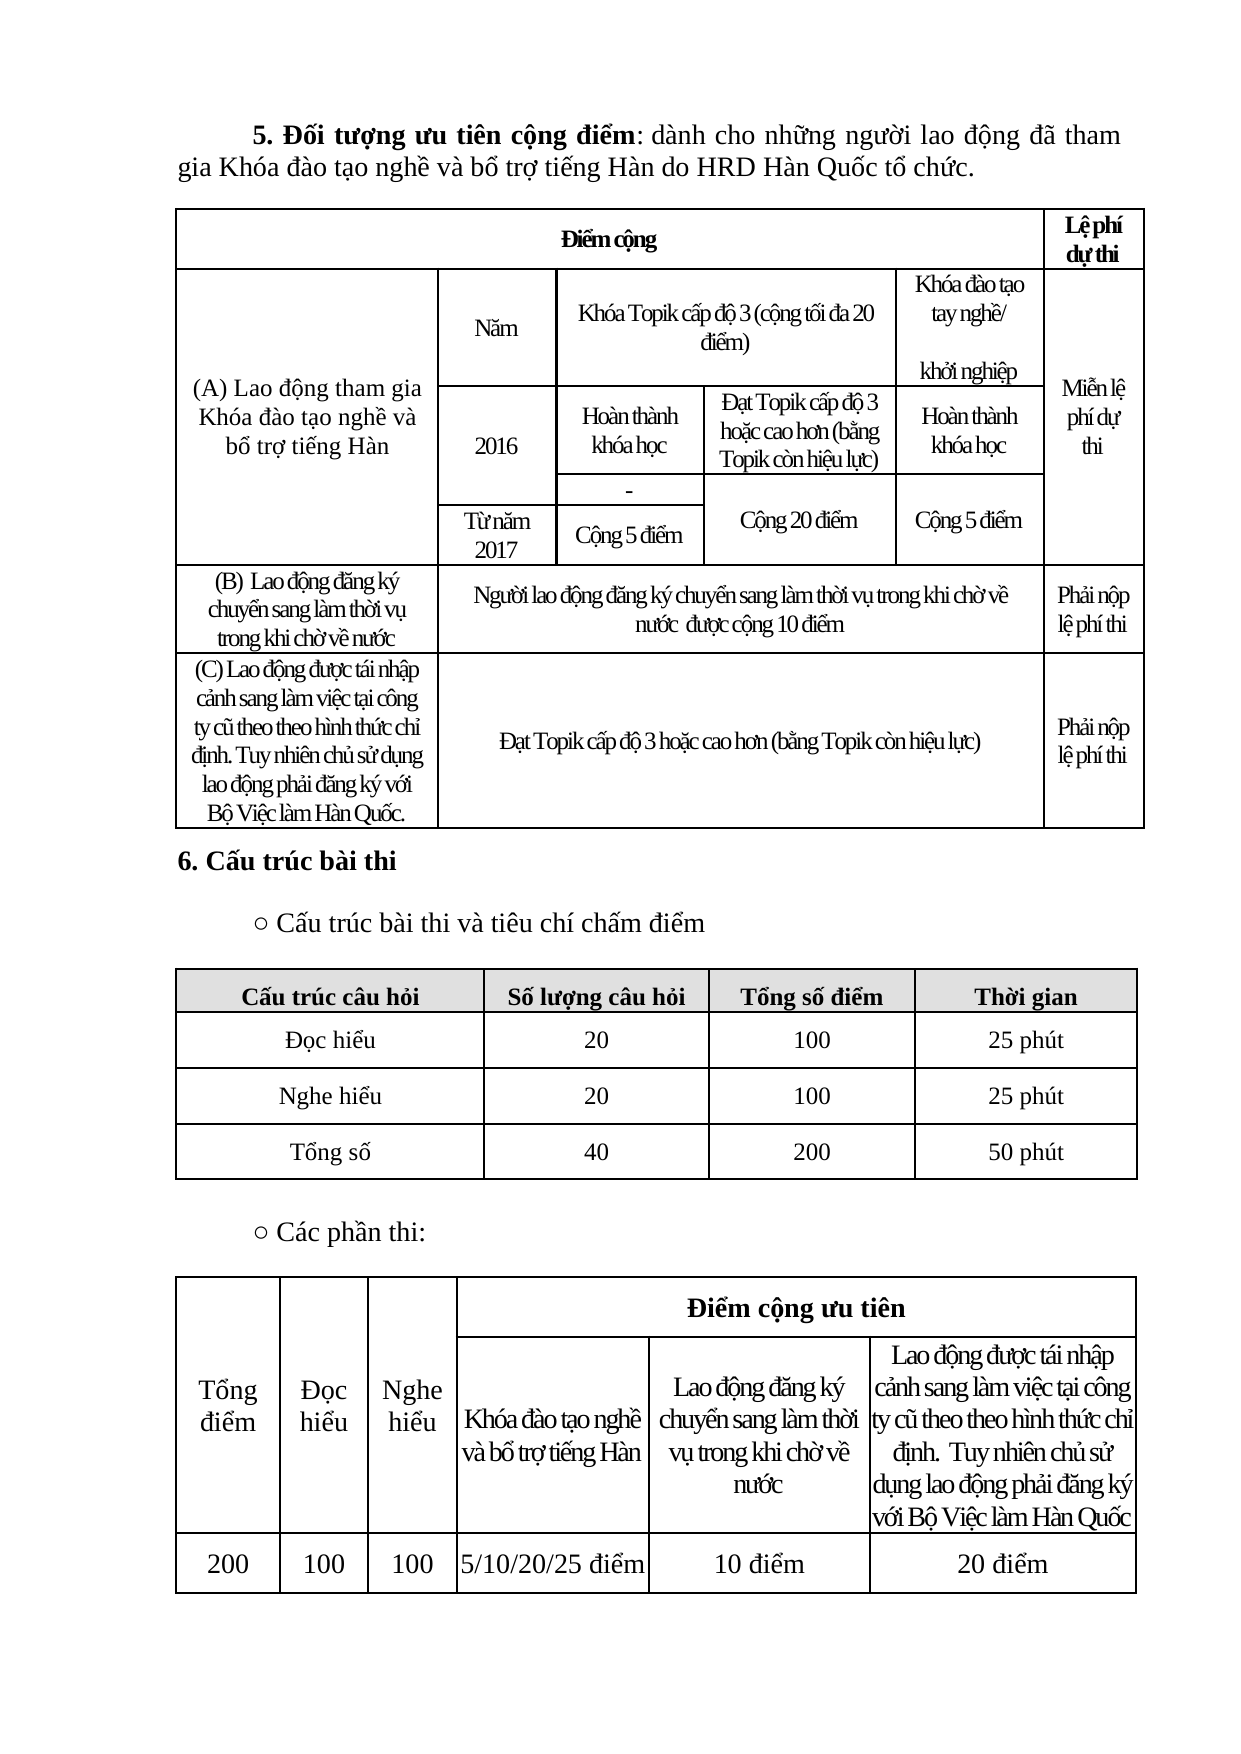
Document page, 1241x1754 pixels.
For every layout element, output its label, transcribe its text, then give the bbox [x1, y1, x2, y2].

table_cell 100 [281, 1534, 367, 1592]
table_header Lệ phí dự thi [1045, 210, 1143, 267]
table_header Thời gian [916, 970, 1136, 1011]
table_cell Tổng số [177, 1125, 483, 1178]
table_cell Năm [439, 270, 555, 385]
table_cell (A) Lao động tham gia Khóa đào tạo nghề và bổ trợ tiếng Hàn [177, 270, 437, 564]
table_cell 100 [710, 1013, 914, 1067]
table_cell 10 điểm [650, 1534, 869, 1592]
table_cell 40 [485, 1125, 708, 1178]
table_header Tổng điểm [177, 1278, 279, 1532]
table_cell - [558, 475, 703, 504]
table_cell Người lao động đăng ký chuyển sang làm thời vụ trong khi chờ về nước được cộng 10 điểm [439, 566, 1043, 652]
table_cell Lao động được tái nhập cảnh sang làm việc tại công ty cũ theo theo hình thức chỉ định. Tuy nhiên chủ sử dụng lao động phải đăng ký với Bộ Việc làm Hàn Quốc [871, 1338, 1135, 1532]
table_cell 50 phút [916, 1125, 1136, 1178]
table_cell 20 điểm [871, 1534, 1135, 1592]
table_cell Đạt Topik cấp độ 3 hoặc cao hơn (bằng Topik còn hiệu lực) [705, 387, 895, 473]
table_header Tổng số điểm [710, 970, 914, 1011]
table_cell Đạt Topik cấp độ 3 hoặc cao hơn (bằng Topik còn hiệu lực) [439, 654, 1043, 827]
table_cell 20 [485, 1013, 708, 1067]
table_cell Khóa Topik cấp độ 3 (cộng tối đa 20 điểm) [558, 270, 895, 385]
table_cell Lao động đăng ký chuyển sang làm thời vụ trong khi chờ về nước [650, 1338, 869, 1532]
table_cell Đọc hiểu [177, 1013, 483, 1067]
table_cell 2016 [439, 387, 555, 504]
table_cell Hoàn thành khóa học [558, 387, 703, 473]
table_cell 25 phút [916, 1069, 1136, 1122]
table_cell Phải nộp lệ phí thi [1045, 566, 1143, 652]
table_cell 25 phút [916, 1013, 1136, 1067]
table_cell Khóa đào tạo nghề và bổ trợ tiếng Hàn [458, 1338, 648, 1532]
table_cell (B) Lao động đăng ký chuyển sang làm thời vụ trong khi chờ về nước [177, 566, 437, 652]
table_cell Cộng 5 điểm [558, 506, 703, 564]
table_cell Hoàn thành khóa học [897, 387, 1043, 473]
table_header Cấu trúc câu hỏi [177, 970, 483, 1011]
table_cell Khóa đào tạo tay nghề/ khởi nghiệp [897, 270, 1043, 385]
table_cell (C) Lao động được tái nhập cảnh sang làm việc tại công ty cũ theo theo hình thức chỉ định. Tuy nhiên chủ sử dụng lao động phải đăng ký với Bộ Việc làm Hàn Quốc. [177, 654, 437, 827]
table_header Nghe hiểu [369, 1278, 456, 1532]
table_cell Từ năm 2017 [439, 506, 555, 564]
text 6. Cấu trúc bài thi [177, 841, 1122, 877]
table_header Điểm cộng [177, 210, 1043, 267]
text 5. Đối tượng ưu tiên cộng điểm: dành cho những người lao động đã tham gia Khóa đào tạo nghề và bổ trợ tiếng Hàn do HRD Hàn Quốc tổ chức. [177, 118, 1122, 183]
table_header Số lượng câu hỏi [485, 970, 708, 1011]
table_cell Cộng 20 điểm [705, 475, 895, 564]
table_cell 5/10/20/25 điểm [458, 1534, 648, 1592]
table_cell 200 [710, 1125, 914, 1178]
table_cell Phải nộp lệ phí thi [1045, 654, 1143, 827]
table_cell 200 [177, 1534, 279, 1592]
text ○ Cấu trúc bài thi và tiêu chí chấm điểm [177, 906, 1122, 938]
table_cell Cộng 5 điểm [897, 475, 1043, 564]
table_cell 100 [369, 1534, 456, 1592]
table_header Điểm cộng ưu tiên [458, 1278, 1135, 1336]
table_header Đọc hiểu [281, 1278, 367, 1532]
table_cell 100 [710, 1069, 914, 1122]
table_cell Nghe hiểu [177, 1069, 483, 1122]
table_cell Miễn lệ phí dự thi [1045, 270, 1143, 564]
table_cell 20 [485, 1069, 708, 1122]
text ○ Các phần thi: [177, 1209, 1122, 1247]
